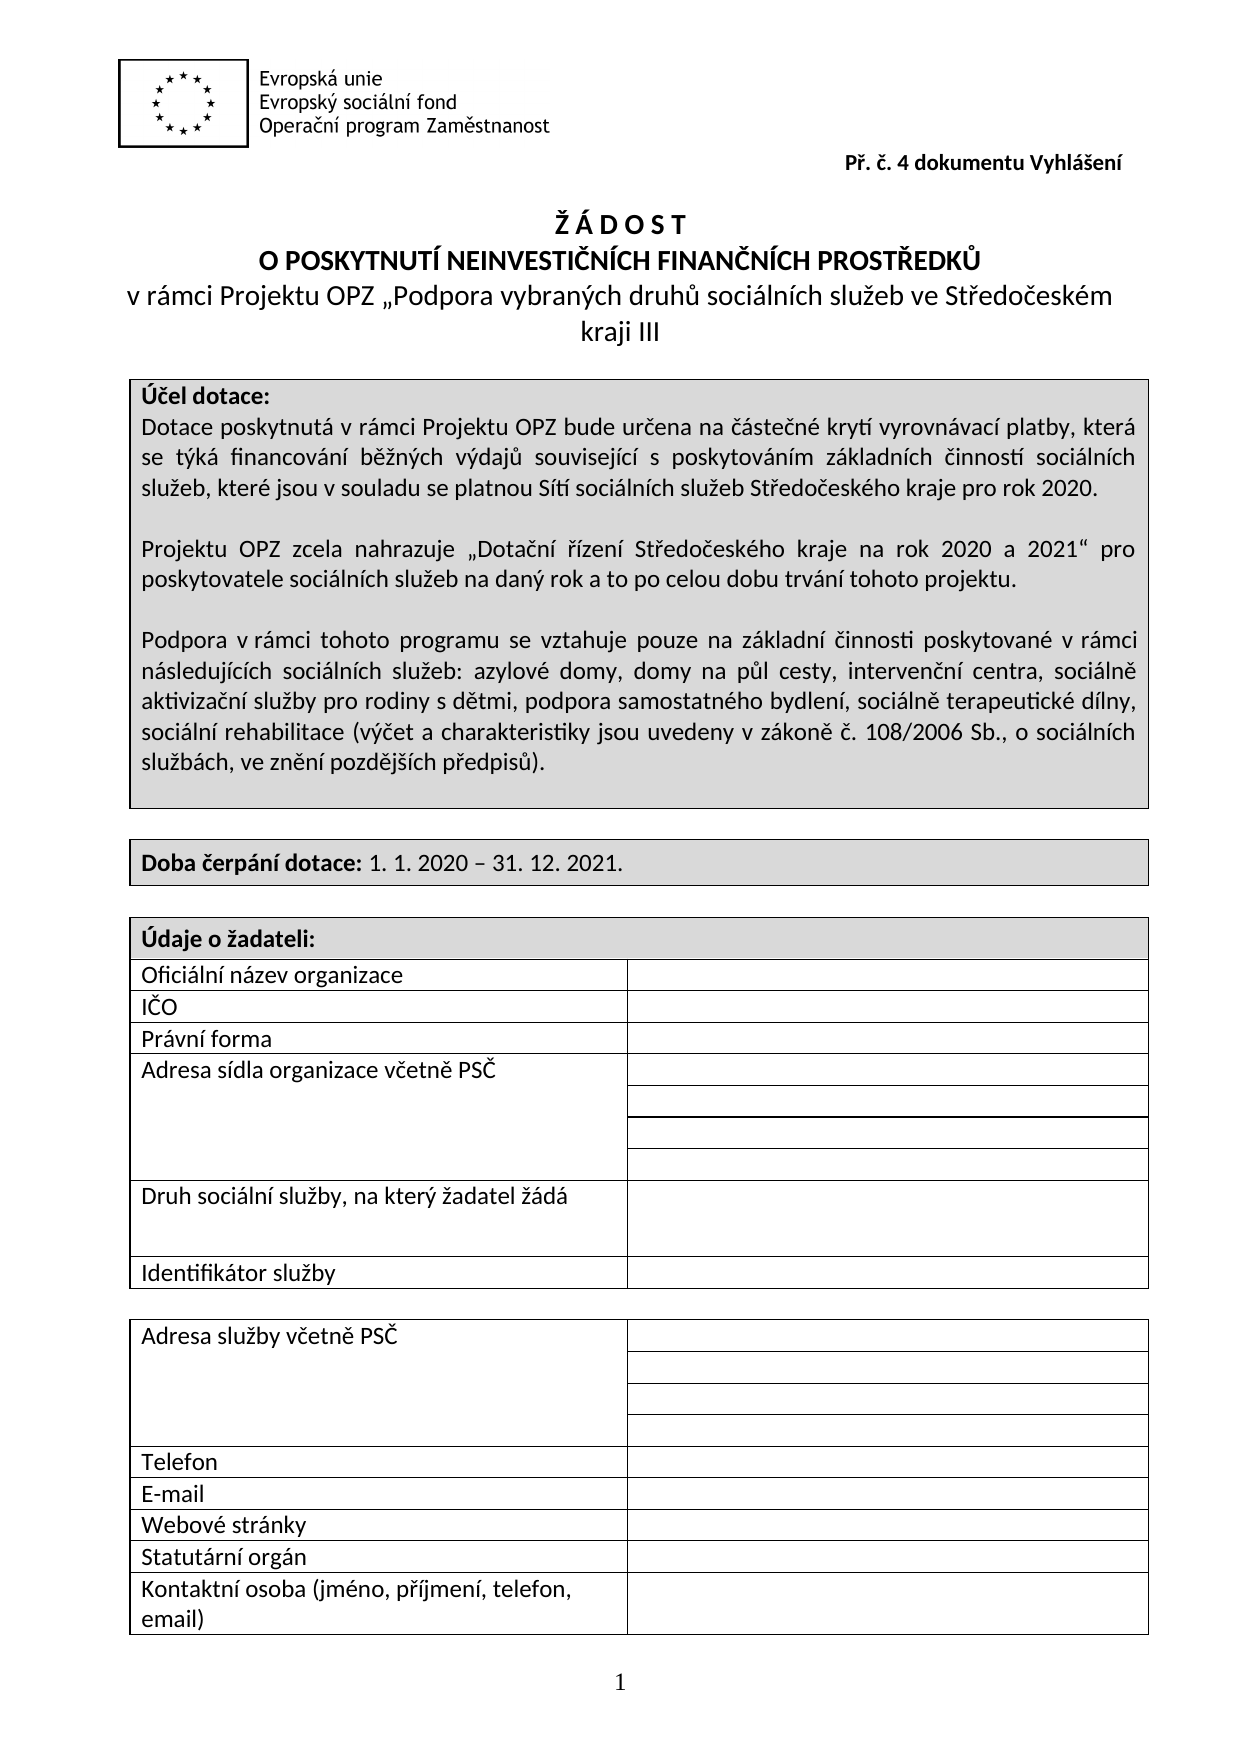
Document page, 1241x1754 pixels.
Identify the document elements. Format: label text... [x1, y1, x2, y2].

table_cell Kontaktní osoba (jméno, příjmení, telefon, email) [131, 1573, 627, 1634]
table_cell [628, 1149, 1148, 1179]
table_cell [628, 991, 1148, 1022]
table_cell Druh sociální služby, na který žadatel žádá [131, 1181, 627, 1256]
table_cell [628, 1573, 1148, 1634]
table_cell [628, 1023, 1148, 1053]
text Ž Á D O S T [118, 206, 1122, 242]
table_header [628, 1320, 1148, 1351]
table_cell Adresa sídla organizace včetně PSČ [131, 1054, 627, 1179]
table_cell Identifikátor služby [131, 1257, 627, 1288]
table_cell [628, 1352, 1148, 1382]
text O POSKYTNUTÍ NEINVESTIČNÍCH FINANČNÍCH PROSTŘEDKŮ [118, 242, 1122, 277]
table_cell [628, 1086, 1148, 1116]
table_cell [628, 1054, 1148, 1085]
table_cell IČO [131, 991, 627, 1022]
table_cell [628, 1257, 1148, 1288]
table_header Údaje o žadateli: [131, 918, 1148, 958]
text Př. č. 4 dokumentu Vyhlášení [118, 148, 1122, 176]
table_cell Právní forma [131, 1023, 627, 1053]
table_cell [628, 1478, 1148, 1509]
table_cell Oficiální název organizace [131, 960, 627, 990]
table_cell [628, 1447, 1148, 1477]
table_cell [628, 1510, 1148, 1540]
table_cell [628, 1415, 1148, 1446]
table_cell [628, 1181, 1148, 1256]
table_header Účel dotace: Dotace poskytnutá v rámci Projektu OPZ bude určena na částečné krytí vyrovnávací platby, která se týká financování běžných výdajů související s poskytováním základních činností sociálních služeb, které jsou v souladu se platnou Sítí sociálních služeb Středočeského kraje pro rok 2020. Projektu OPZ zcela nahrazuje „Dotační řízení Středočeského kraje na rok 2020 a 2021“ pro poskytovatele sociálních služeb na daný rok a to po celou dobu trvání tohoto projektu. Podpora v rámci tohoto programu se vztahuje pouze na základní činnosti poskytované v rámci následujících sociálních služeb: azylové domy, domy na půl cesty, intervenční centra, sociálně aktivizační služby pro rodiny s dětmi, podpora samostatného bydlení, sociálně terapeutické dílny, sociální rehabilitace (výčet a charakteristiky jsou uvedeny v zákoně č. 108/2006 Sb., o sociálních službách, ve znění pozdějších předpisů). [131, 380, 1148, 808]
table_header Doba čerpání dotace: 1. 1. 2020 – 31. 12. 2021. [131, 840, 1148, 885]
picture [118, 59, 550, 148]
text v rámci Projektu OPZ „Podpora vybraných druhů sociálních služeb ve Středočeském kraji III [118, 277, 1122, 349]
table_cell [628, 1541, 1148, 1572]
table_cell Webové stránky [131, 1510, 627, 1540]
table_cell Statutární orgán [131, 1541, 627, 1572]
table_header Adresa služby včetně PSČ [131, 1320, 627, 1446]
table_cell [628, 1118, 1148, 1148]
table_cell Telefon [131, 1447, 627, 1477]
table_cell [628, 960, 1148, 990]
table_cell [628, 1384, 1148, 1414]
table_cell E-mail [131, 1478, 627, 1509]
